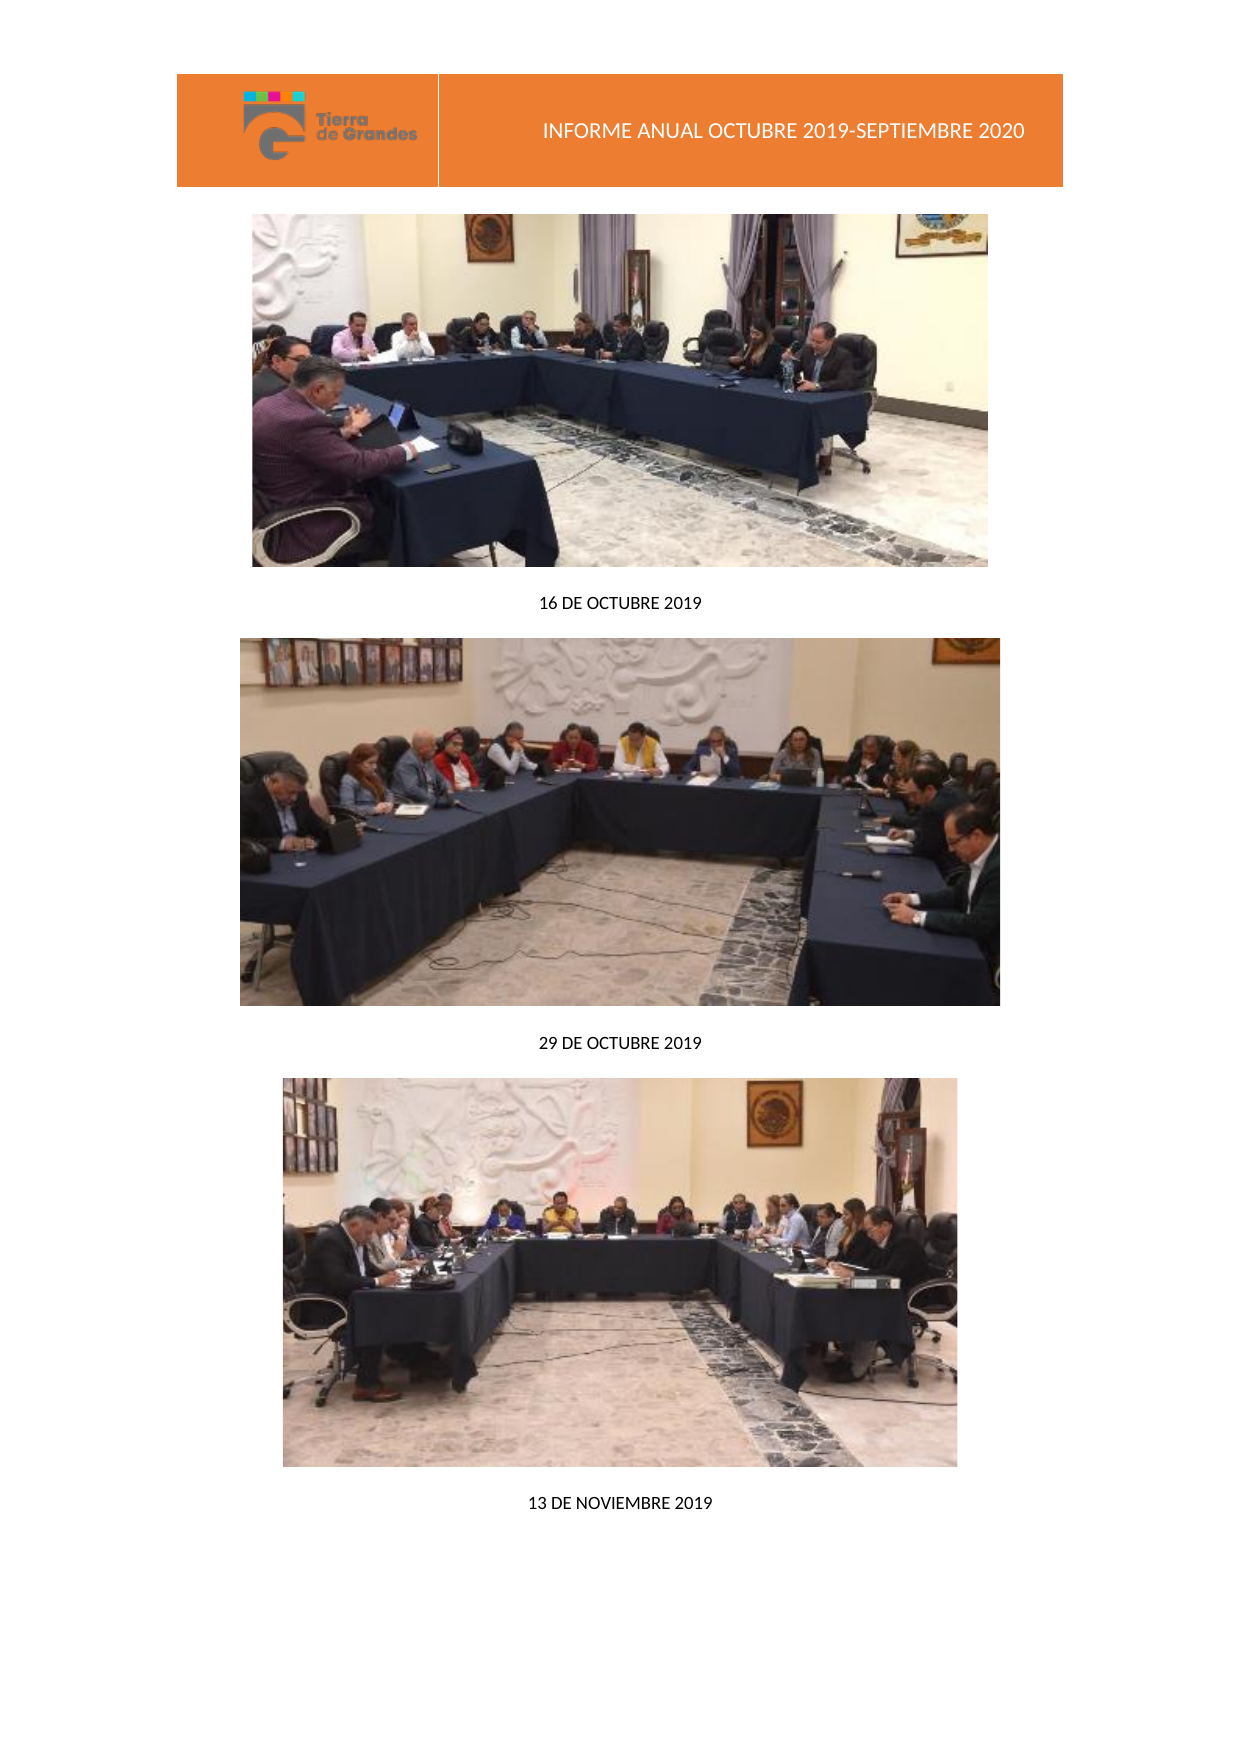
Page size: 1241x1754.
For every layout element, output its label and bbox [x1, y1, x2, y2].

picture [282, 1078, 958, 1467]
picture [252, 214, 988, 567]
picture [238, 85, 427, 175]
picture [240, 638, 1001, 1006]
